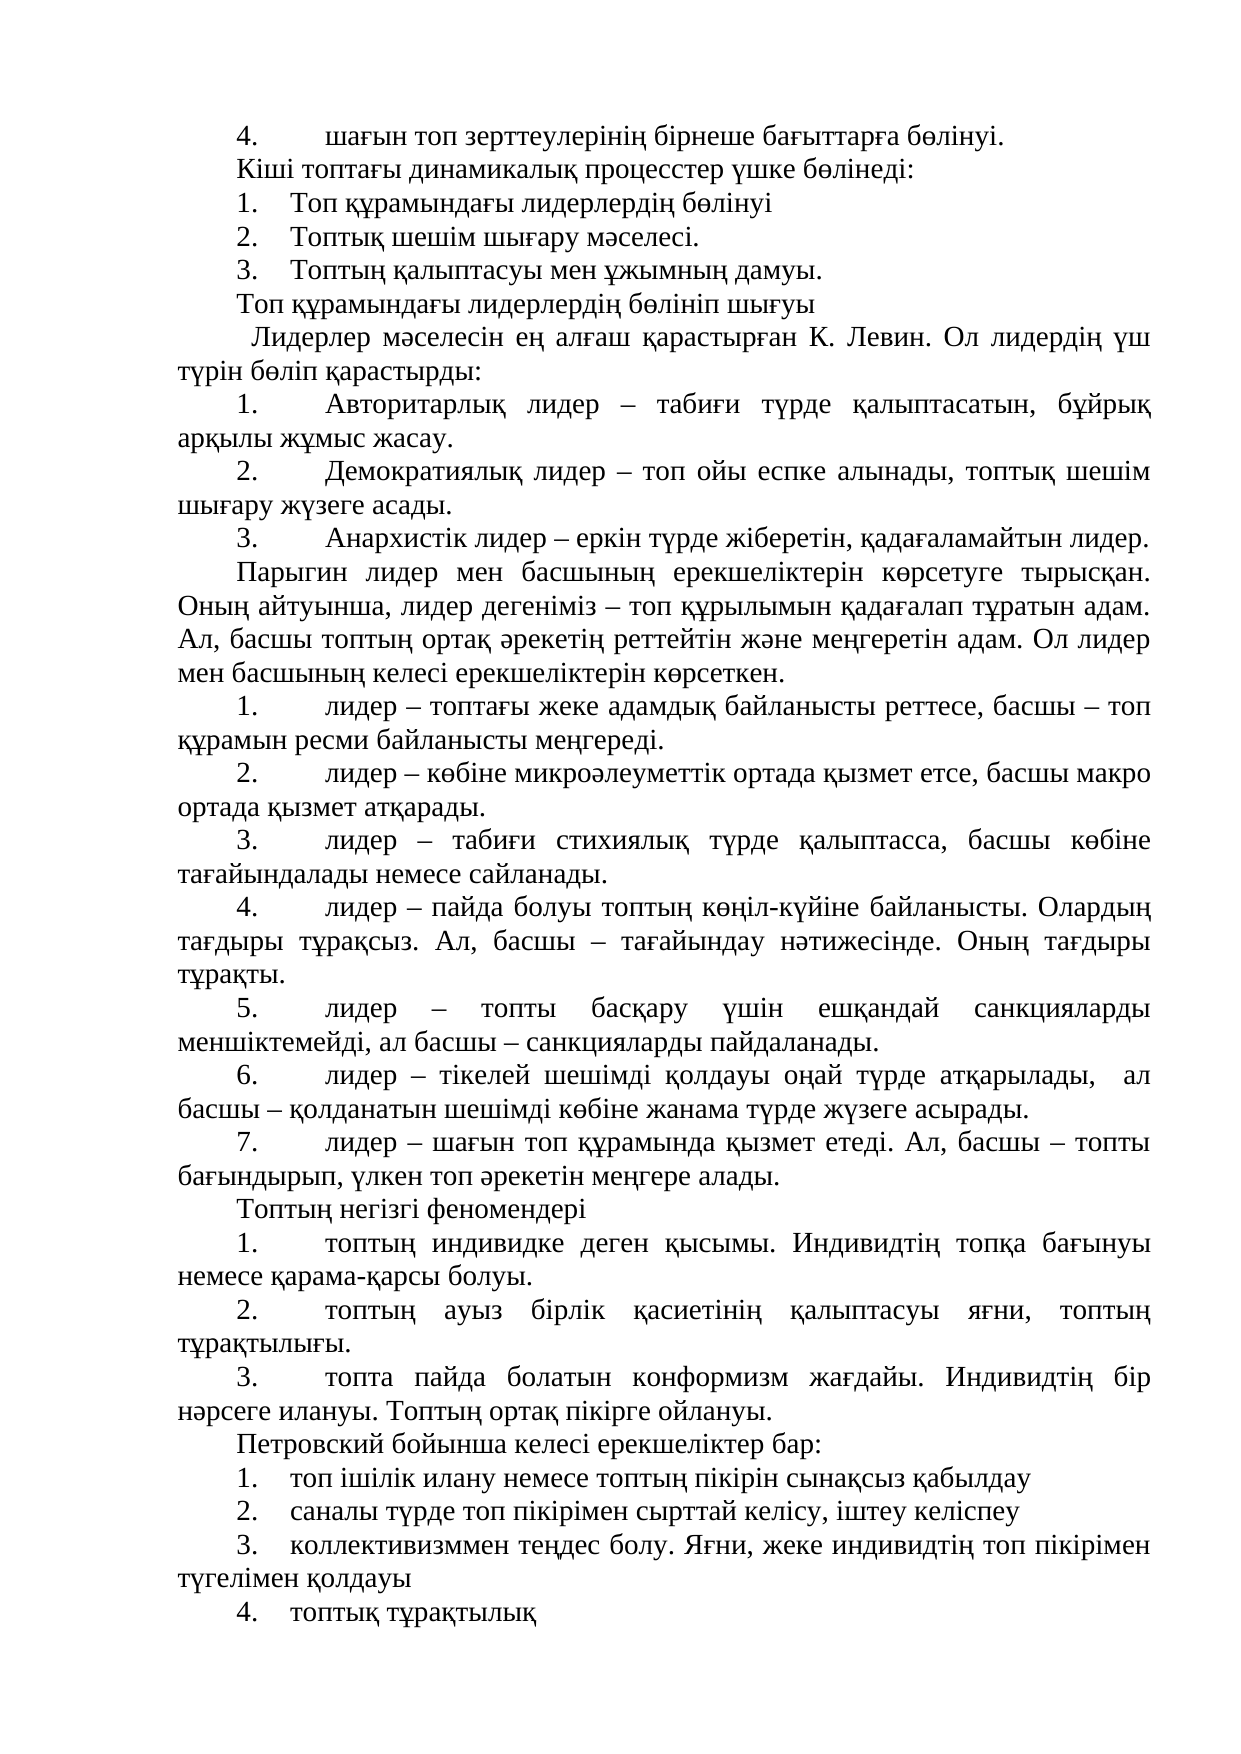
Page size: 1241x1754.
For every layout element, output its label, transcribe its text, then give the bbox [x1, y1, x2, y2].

list лидер – топтағы жеке адамдық байланысты реттесе, басшы – топ құрамын ресми байланысты меңгереді. [177, 688, 1152, 755]
list лидер – табиғи стихиялық түрде қалыптасса, басшы көбіне тағайындалады немесе сайланады. [177, 822, 1152, 889]
list Топ құрамындағы лидерлердің бөлінуі [177, 185, 1152, 219]
list Авторитарлық лидер – табиғи түрде қалыптасатын, бұйрық арқылы жұмыс жасау. [177, 386, 1152, 453]
list саналы түрде топ пікірімен сырттай келісу, іштеу келіспеу [177, 1493, 1152, 1527]
text Петровский бойынша келесі ерекшеліктер бар: [177, 1426, 1152, 1460]
text Кіші топтағы динамикалық процесстер үшке бөлінеді: [177, 152, 1152, 185]
list Демократиялық лидер – топ ойы еспке алынады, топтық шешім шығару жүзеге асады. [177, 453, 1152, 521]
text Парыгин лидер мен басшының ерекшеліктерін көрсетуге тырысқан. Оның айтуынша, лидер дегеніміз – топ құрылымын қадағалап тұратын адам. Ал, басшы топтың ортақ әрекетің реттейтін және меңгеретін адам. Ол лидер мен басшының келесі ерекшеліктерін көрсеткен. [177, 554, 1152, 688]
text Топ құрамындағы лидерлердің бөлініп шығуы [177, 286, 1152, 319]
list лидер – пайда болуы топтың көңіл-күйіне байланысты. Олардың тағдыры тұрақсыз. Ал, басшы – тағайындау нәтижесінде. Оның тағдыры тұрақты. [177, 889, 1152, 990]
list лидер – көбіне микроәлеуметтік ортада қызмет етсе, басшы макро ортада қызмет атқарады. [177, 755, 1152, 822]
list Топтың қалыптасуы мен ұжымның дамуы. [177, 252, 1152, 286]
list шағын топ зерттеулерінің бірнеше бағыттарға бөлінуі. [177, 118, 1152, 152]
list лидер – топты басқару үшін ешқандай санкцияларды меншіктемейді, ал басшы – санкцияларды пайдаланады. [177, 990, 1152, 1057]
list коллективизммен теңдес болу. Яғни, жеке индивидтің топ пікірімен түгелімен қолдауы [177, 1527, 1152, 1594]
text Топтың негізгі феномендері [177, 1191, 1152, 1225]
text Лидерлер мәселесін ең алғаш қарастырған К. Левин. Ол лидердің үш түрін бөліп қарастырды: [177, 319, 1152, 386]
list лидер – тікелей шешімді қолдауы оңай түрде атқарылады, ал басшы – қолданатын шешімді көбіне жанама түрде жүзеге асырады. [177, 1057, 1152, 1124]
list топтың ауыз бірлік қасиетінің қалыптасуы яғни, топтың тұрақтылығы. [177, 1292, 1152, 1359]
list топта пайда болатын конформизм жағдайы. Индивидтің бір нәрсеге илануы. Топтың ортақ пікірге ойлануы. [177, 1359, 1152, 1426]
list топтық тұрақтылық [177, 1594, 1152, 1627]
list Анархистік лидер – еркін түрде жіберетін, қадағаламайтын лидер. [177, 521, 1152, 554]
list топтың индивидке деген қысымы. Индивидтің топқа бағынуы немесе қарама-қарсы болуы. [177, 1225, 1152, 1292]
list топ ішілік илану немесе топтың пікірін сынақсыз қабылдау [177, 1460, 1152, 1493]
list Топтық шешім шығару мәселесі. [177, 219, 1152, 252]
list лидер – шағын топ құрамында қызмет етеді. Ал, басшы – топты бағындырып, үлкен топ әрекетін меңгере алады. [177, 1124, 1152, 1191]
